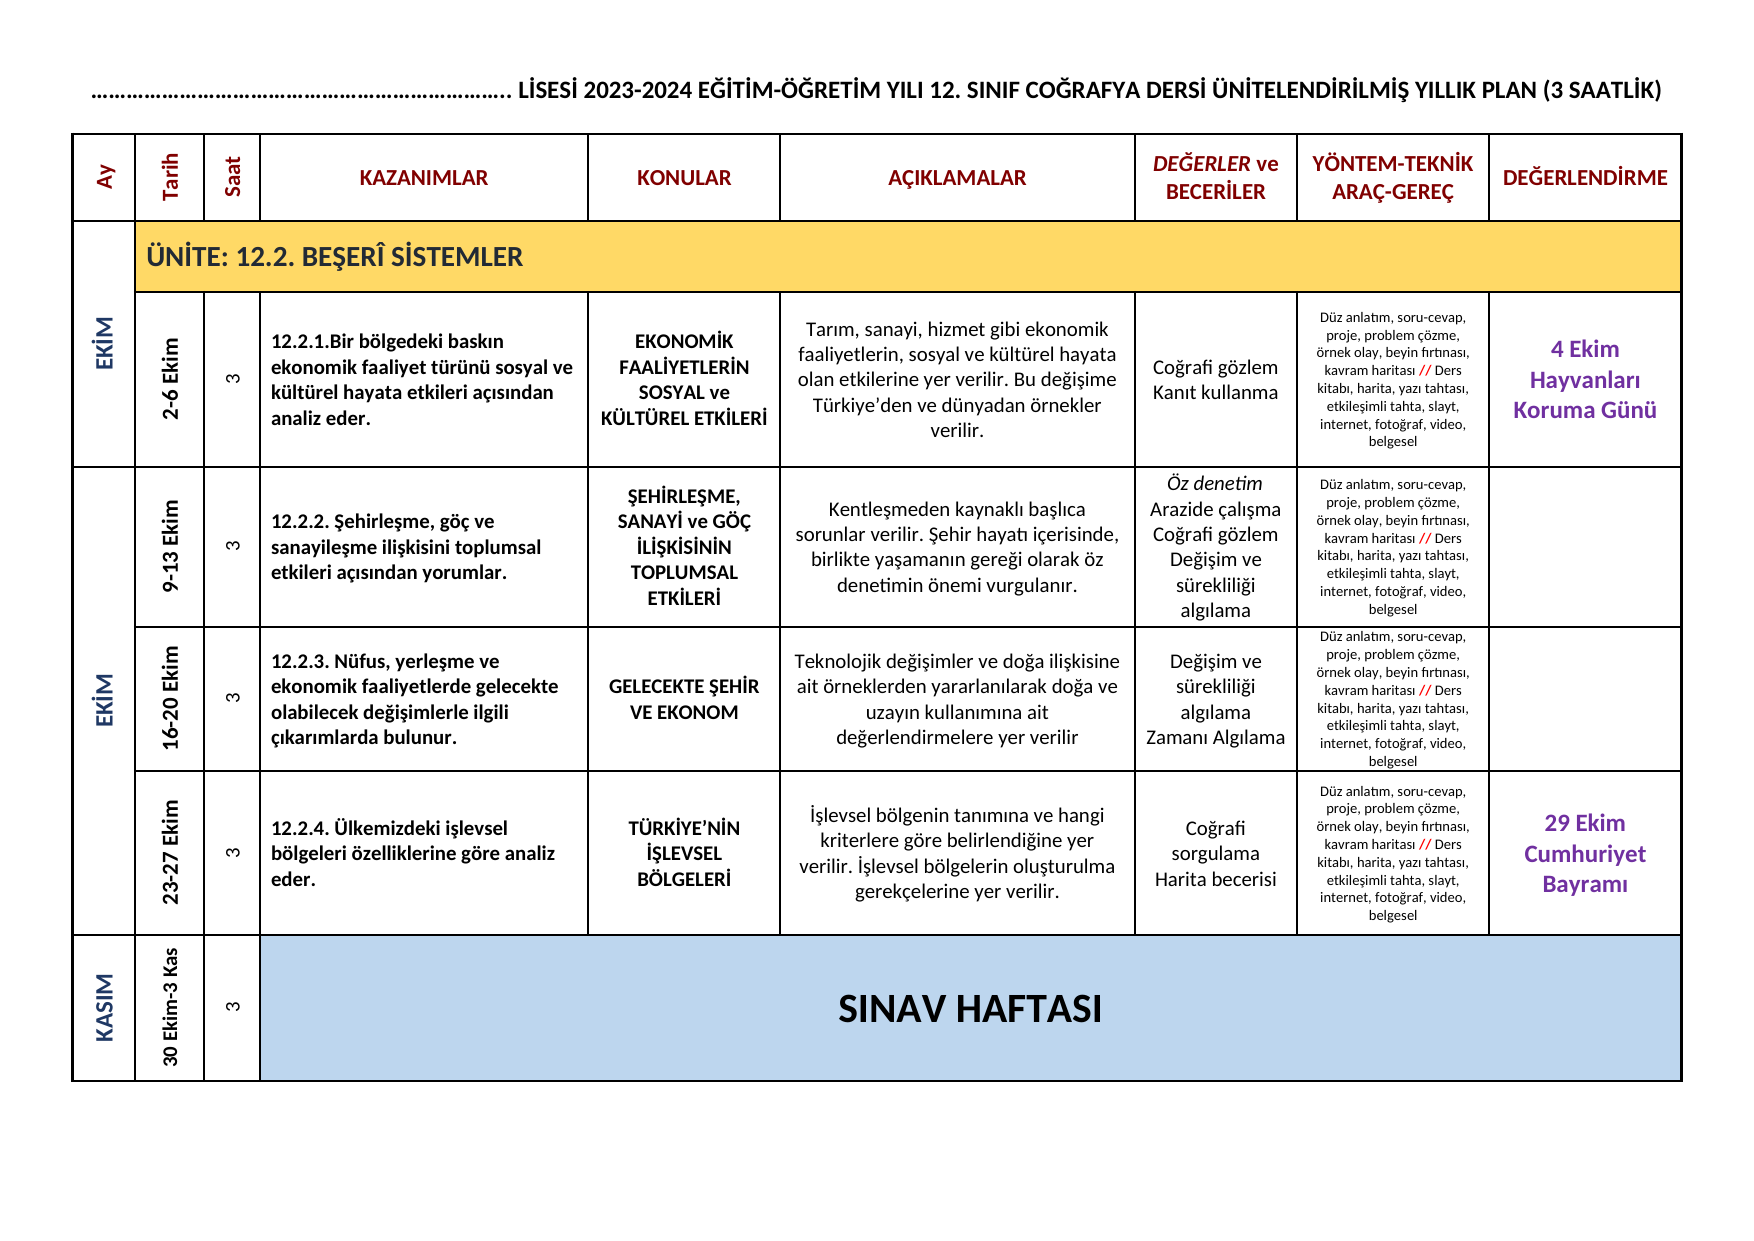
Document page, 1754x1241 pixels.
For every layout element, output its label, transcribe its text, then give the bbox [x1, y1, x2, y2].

table_cell Coğrafi sorgulama Harita becerisi [1136, 772, 1296, 934]
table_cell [1298, 772, 1488, 934]
table_cell DEĞERLENDİRME [1490, 135, 1680, 220]
table_cell İşlevsel bölgenin tanımına ve hangi kriterlere göre belirlendiğine yer verilir. İşlevsel bölgelerin oluşturulma gerekçelerine yer verilir. [781, 772, 1134, 934]
table_cell 3 [205, 628, 259, 770]
table_cell 3 [205, 936, 259, 1080]
table_cell 23-27 Ekim [136, 772, 203, 934]
table_cell EKİM [74, 468, 134, 934]
table_cell ÜNİTE: 12.2. BEŞERÎ SİSTEMLER [136, 222, 1680, 291]
table_cell Ay [74, 135, 134, 220]
table_cell 12.2.4. Ülkemizdeki işlevsel bölgeleri özelliklerine göre analiz eder. [261, 772, 587, 934]
table_cell 3 [205, 772, 259, 934]
table_cell 3 [205, 293, 259, 466]
table_cell Coğrafi gözlem Kanıt kullanma [1136, 293, 1296, 466]
table_cell 12.2.2. Şehirleşme, göç ve sanayileşme ilişkisini toplumsal etkileri açısından yorumlar. [261, 468, 587, 626]
table_cell Kentleşmeden kaynaklı başlıca sorunlar verilir. Şehir hayatı içerisinde, birlikte yaşamanın gereği olarak öz denetimin önemi vurgulanır. [781, 468, 1134, 626]
table_cell YÖNTEM-TEKNİK ARAÇ-GEREÇ [1298, 135, 1488, 220]
table_cell TÜRKİYE’NİN İŞLEVSEL BÖLGELERİ [589, 772, 779, 934]
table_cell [1298, 293, 1488, 466]
table_cell SINAV HAFTASI [261, 936, 1680, 1080]
table_cell ŞEHİRLEŞME, SANAYİ ve GÖÇ İLİŞKİSİNİN TOPLUMSAL ETKİLERİ [589, 468, 779, 626]
table_cell Tarım, sanayi, hizmet gibi ekonomik faaliyetlerin, sosyal ve kültürel hayata olan etkilerine yer verilir. Bu değişime Türkiye’den ve dünyadan örnekler verilir. [781, 293, 1134, 466]
table_cell 9-13 Ekim [136, 468, 203, 626]
table_cell [1490, 468, 1680, 626]
table_cell KONULAR [589, 135, 779, 220]
table_cell DEĞERLER ve BECERİLER [1136, 135, 1296, 220]
table_cell Saat [205, 135, 259, 220]
table_cell 30 Ekim-3 Kas [136, 936, 203, 1080]
table_cell Değişim ve sürekliliği algılama Zamanı Algılama [1136, 628, 1296, 770]
table_cell KAZANIMLAR [261, 135, 587, 220]
table_cell 29 Ekim Cumhuriyet Bayramı [1490, 772, 1680, 934]
table_cell [1490, 628, 1680, 770]
table_cell GELECEKTE ŞEHİR VE EKONOM [589, 628, 779, 770]
table_cell EKONOMİK FAALİYETLERİN SOSYAL ve KÜLTÜREL ETKİLERİ [589, 293, 779, 466]
table_cell 12.2.3. Nüfus, yerleşme ve ekonomik faaliyetlerde gelecekte olabilecek değişimlerle ilgili çıkarımlarda bulunur. [261, 628, 587, 770]
table_cell AÇIKLAMALAR [781, 135, 1134, 220]
table_cell Teknolojik değişimler ve doğa ilişkisine ait örneklerden yararlanılarak doğa ve uzayın kullanımına ait değerlendirmelere yer verilir [781, 628, 1134, 770]
table_cell 3 [205, 468, 259, 626]
table_cell 16-20 Ekim [136, 628, 203, 770]
table_cell 12.2.1.Bir bölgedeki baskın ekonomik faaliyet türünü sosyal ve kültürel hayata etkileri açısından analiz eder. [261, 293, 587, 466]
table_cell 4 Ekim Hayvanları Koruma Günü [1490, 293, 1680, 466]
table_cell EKİM [74, 222, 134, 466]
table_cell 2-6 Ekim [136, 293, 203, 466]
table_cell Tarih [136, 135, 203, 220]
table_cell Öz denetim Arazide çalışma Coğrafi gözlem Değişim ve sürekliliği algılama [1136, 468, 1296, 626]
table_cell KASIM [74, 936, 134, 1080]
